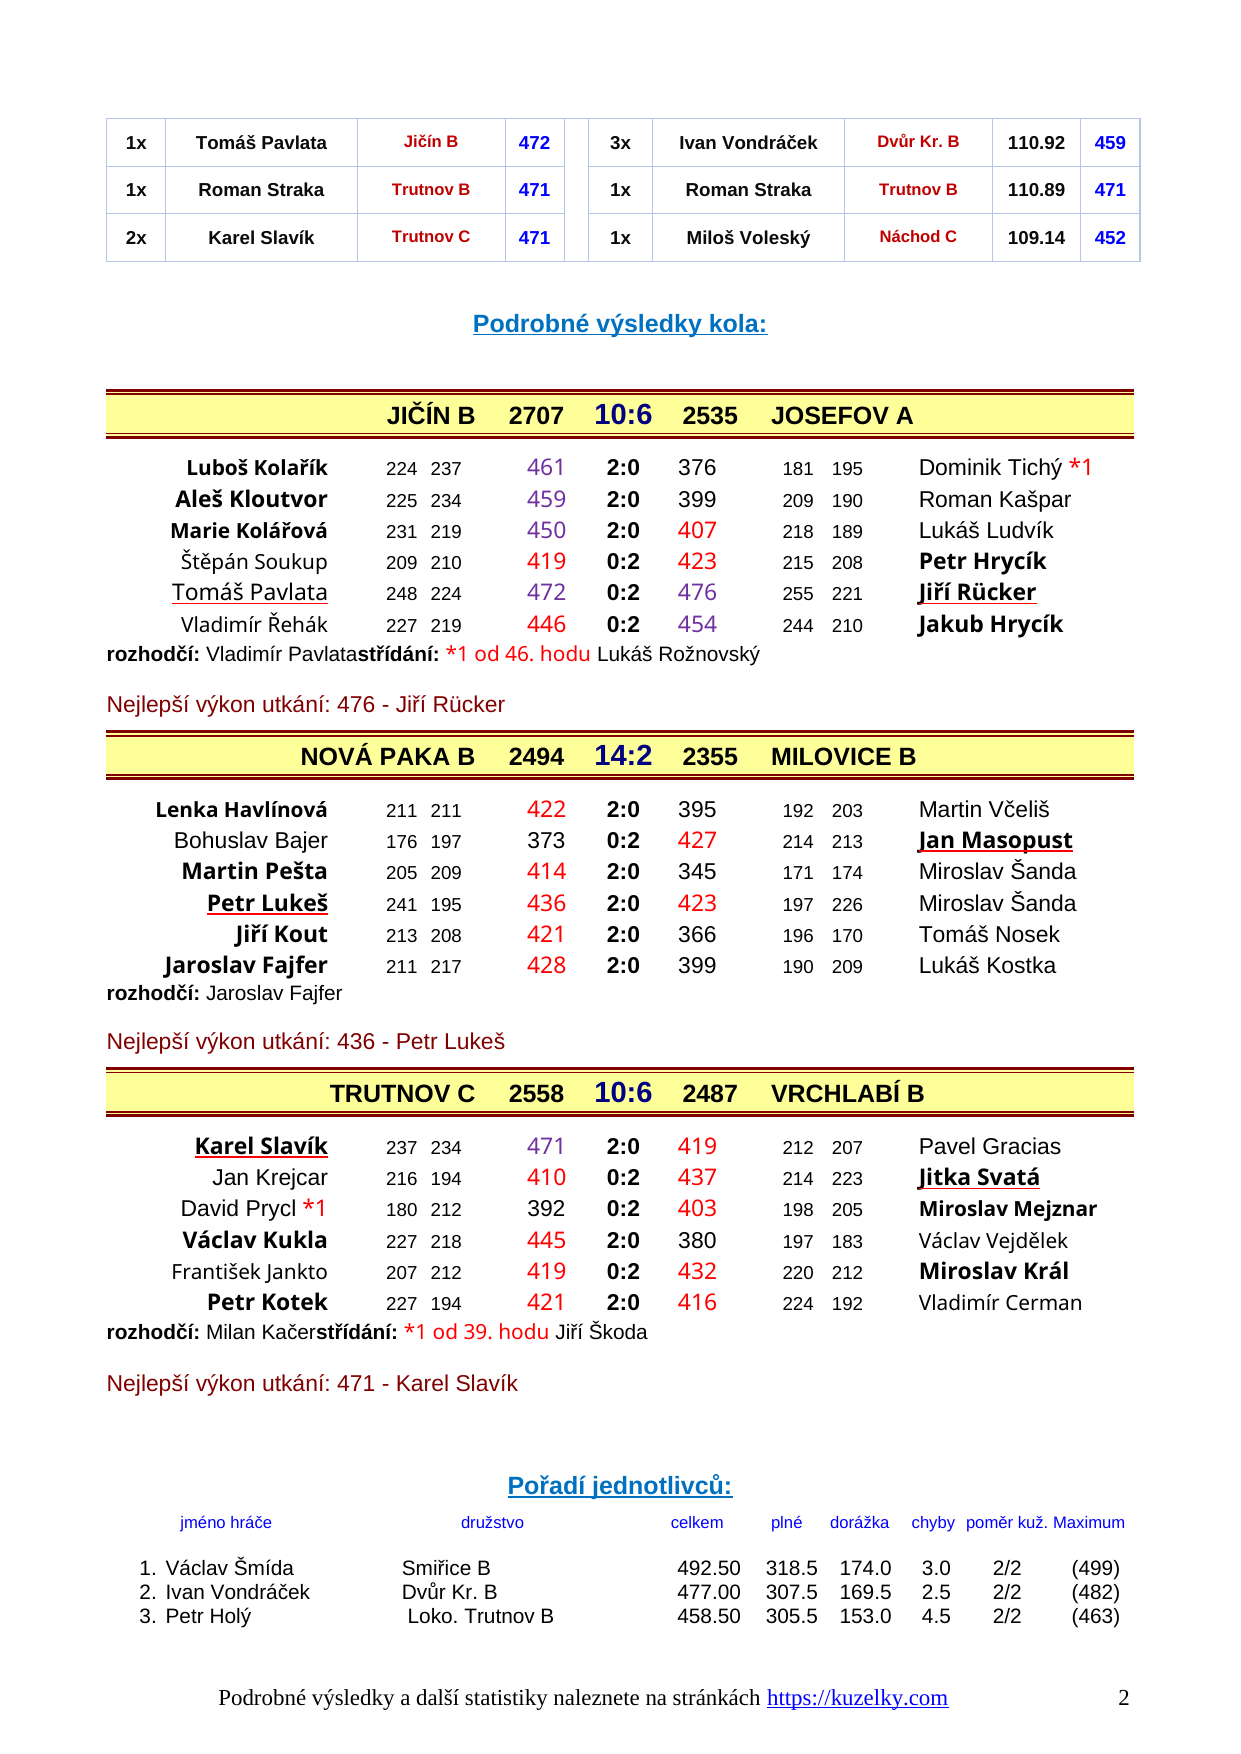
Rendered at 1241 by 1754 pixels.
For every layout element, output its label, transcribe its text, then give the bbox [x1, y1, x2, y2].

text 1. Václav Šmída Smiřice B 492.50 318.5 174.0 3.0 2/2 (499) [106, 1556, 1134, 1580]
text Lenka Havlínová 211 211 422 2:0 395 192 203 Martin Včeliš [106, 793, 1134, 824]
table_cell 110.92 [993, 119, 1080, 166]
table_cell 1x [107, 119, 165, 166]
text Štěpán Soukup 209 210 419 0:2 423 215 208 Petr Hrycík [106, 545, 1134, 576]
text Petr Kotek 227 194 421 2:0 416 224 192 Vladimír Cerman [106, 1286, 1134, 1317]
table_cell Náchod C [845, 214, 992, 261]
table_cell 452 [1081, 214, 1139, 261]
table_cell Dvůr Kr. B [845, 119, 992, 166]
text rozhodčí: Jaroslav Fajfer [106, 980, 1134, 1004]
text Petr Lukeš 241 195 436 2:0 423 197 226 Miroslav Šanda [106, 887, 1134, 918]
table_cell 471 [506, 214, 564, 261]
text Jan Krejcar 216 194 410 0:2 437 214 223 Jitka Svatá [106, 1161, 1134, 1192]
table_cell 109.14 [993, 214, 1080, 261]
table_cell Miloš Voleský [653, 214, 844, 261]
text Tomáš Pavlata 248 224 472 0:2 476 255 221 Jiří Rücker [106, 576, 1134, 608]
text Nejlepší výkon utkání: 436 - Petr Lukeš [106, 1028, 1134, 1054]
table_cell Jičín B [358, 119, 505, 166]
text Marie Kolářová 231 219 450 2:0 407 218 189 Lukáš Ludvík [106, 514, 1134, 545]
text rozhodčí: Vladimír Pavlatastřídání: *1 od 46. hodu Lukáš Rožnovský [106, 639, 1134, 667]
table_cell Karel Slavík [166, 214, 357, 261]
table_cell Trutnov B [358, 167, 505, 213]
text rozhodčí: Milan Kačerstřídání: *1 od 39. hodu Jiří Škoda [106, 1317, 1134, 1346]
text Martin Pešta 205 209 414 2:0 345 171 174 Miroslav Šanda [106, 855, 1134, 887]
text Jiří Kout 213 208 421 2:0 366 196 170 Tomáš Nosek [106, 918, 1134, 949]
text Pořadí jednotlivců: [94, 1471, 1145, 1500]
table_cell 3x [589, 119, 652, 166]
text jméno hráče družstvo celkem plné dorážka chyby poměr kuž. Maximum [106, 1513, 1134, 1532]
text Bohuslav Bajer 176 197 373 0:2 427 214 213 Jan Masopust [106, 824, 1134, 855]
text Aleš Kloutvor 225 234 459 2:0 399 209 190 Roman Kašpar [106, 483, 1134, 514]
table_cell 471 [1081, 167, 1139, 213]
table_cell Roman Straka [166, 167, 357, 213]
table_cell 472 [506, 119, 564, 166]
text 2. Ivan Vondráček Dvůr Kr. B 477.00 307.5 169.5 2.5 2/2 (482) [106, 1580, 1134, 1604]
table_cell 1x [107, 167, 165, 213]
text František Jankto 207 212 419 0:2 432 220 212 Miroslav Král [106, 1255, 1134, 1286]
table_cell Roman Straka [653, 167, 844, 213]
text Jaroslav Fajfer 211 217 428 2:0 399 190 209 Lukáš Kostka [106, 949, 1134, 980]
table_cell 1x [589, 214, 652, 261]
text Václav Kukla 227 218 445 2:0 380 197 183 Václav Vejdělek [106, 1223, 1134, 1255]
text Nejlepší výkon utkání: 476 - Jiří Rücker [106, 691, 1134, 718]
text Podrobné výsledky kola: [94, 308, 1145, 337]
text Vladimír Řehák 227 219 446 0:2 454 244 210 Jakub Hrycík [106, 608, 1134, 639]
text Luboš Kolařík 224 237 461 2:0 376 181 195 Dominik Tichý *1 [106, 451, 1134, 483]
text David Prycl *1 180 212 392 0:2 403 198 205 Miroslav Mejznar [106, 1192, 1134, 1223]
text Trutnov C 2558 10:6 2487 Vrchlabí B [106, 1073, 1134, 1111]
table_cell 1x [589, 167, 652, 213]
table_cell Trutnov B [845, 167, 992, 213]
table_cell 110.89 [993, 167, 1080, 213]
text Nová Paka B 2494 14:2 2355 Milovice B [106, 737, 1134, 774]
table_cell Ivan Vondráček [653, 119, 844, 166]
text Jičín B 2707 10:6 2535 Josefov A [106, 395, 1134, 433]
table_cell Trutnov C [358, 214, 505, 261]
table_cell 459 [1081, 119, 1139, 166]
table_cell 471 [506, 167, 564, 213]
table_cell 2x [107, 214, 165, 261]
table_cell Tomáš Pavlata [166, 119, 357, 166]
text Nejlepší výkon utkání: 471 - Karel Slavík [106, 1370, 1134, 1396]
text 3. Petr Holý Loko. Trutnov B 458.50 305.5 153.0 4.5 2/2 (463) [106, 1604, 1134, 1628]
text Karel Slavík 237 234 471 2:0 419 212 207 Pavel Gracias [106, 1130, 1134, 1161]
